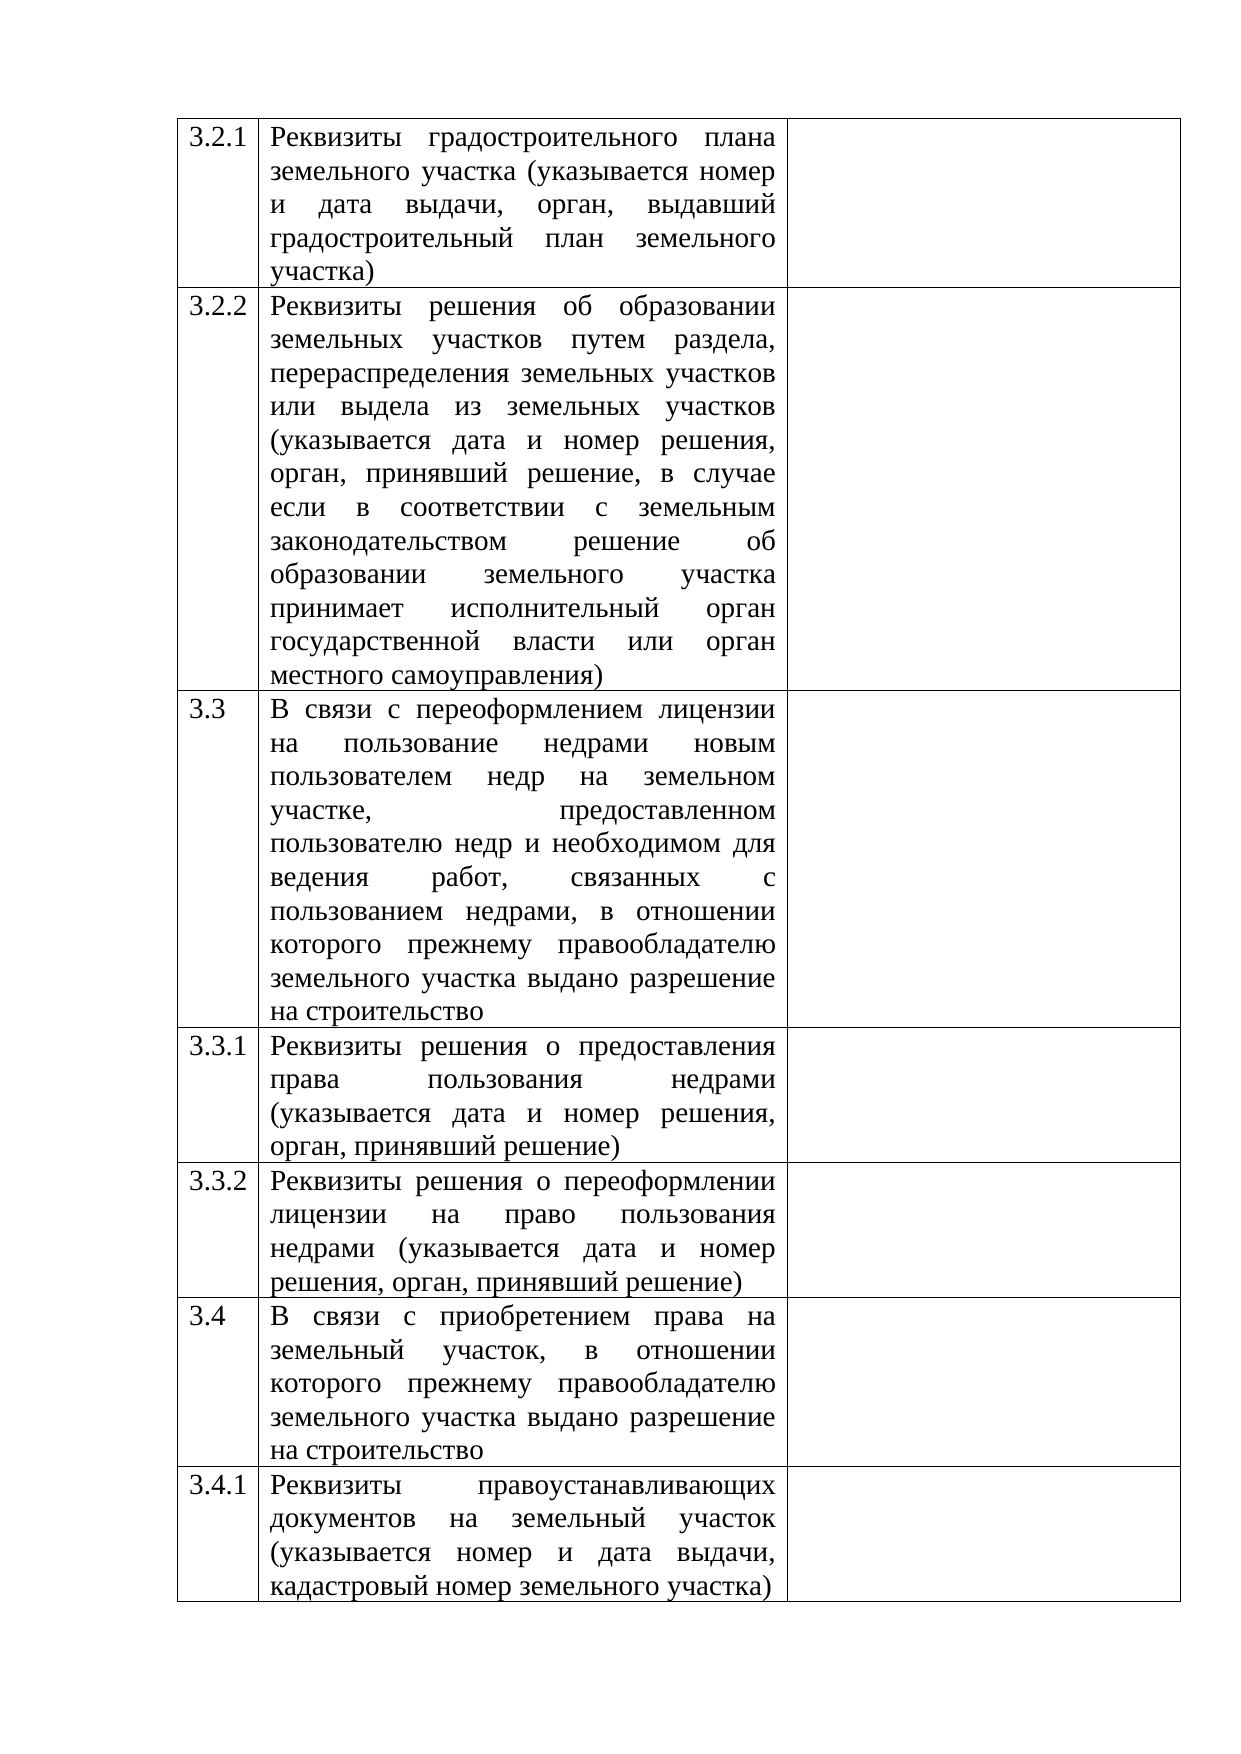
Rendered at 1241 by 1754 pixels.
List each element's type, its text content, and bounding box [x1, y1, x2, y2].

table_cell [788, 691, 1180, 1027]
table_cell Реквизиты решения об образовании земельных участков путем раздела, перераспределения земельных участков или выдела из земельных участков (указывается дата и номер решения, орган, принявший решение, в случае если в соответствии с земельным законодательством решение об образовании земельного участка принимает исполнительный орган государственной власти или орган местного самоуправления) [259, 288, 787, 690]
table_cell [788, 1028, 1180, 1162]
table_cell 3.4 [178, 1298, 258, 1466]
table_cell В связи с приобретением права на земельный участок, в отношении которого прежнему правообладателю земельного участка выдано разрешение на строительство [259, 1298, 787, 1466]
table_cell 3.3.1 [178, 1028, 258, 1162]
table_cell Реквизиты правоустанавливающих документов на земельный участок (указывается номер и дата выдачи, кадастровый номер земельного участка) [259, 1467, 787, 1601]
table_cell 3.3.2 [178, 1163, 258, 1297]
table_cell [788, 1298, 1180, 1466]
table_cell 3.4.1 [178, 1467, 258, 1601]
table_cell Реквизиты градостроительного плана земельного участка (указывается номер и дата выдачи, орган, выдавший градостроительный план земельного участка) [259, 119, 787, 287]
table_cell [788, 288, 1180, 690]
table_cell Реквизиты решения о переоформлении лицензии на право пользования недрами (указывается дата и номер решения, орган, принявший решение) [259, 1163, 787, 1297]
table_cell В связи с переоформлением лицензии на пользование недрами новым пользователем недр на земельном участке, предоставленном пользователю недр и необходимом для ведения работ, связанных с пользованием недрами, в отношении которого прежнему правообладателю земельного участка выдано разрешение на строительство [259, 691, 787, 1027]
table_cell [788, 119, 1180, 287]
table_cell [788, 1163, 1180, 1297]
table_cell 3.2.2 [178, 288, 258, 690]
table_cell 3.2.1 [178, 119, 258, 287]
table_cell [788, 1467, 1180, 1601]
table_cell Реквизиты решения о предоставления права пользования недрами (указывается дата и номер решения, орган, принявший решение) [259, 1028, 787, 1162]
table_cell 3.3 [178, 691, 258, 1027]
